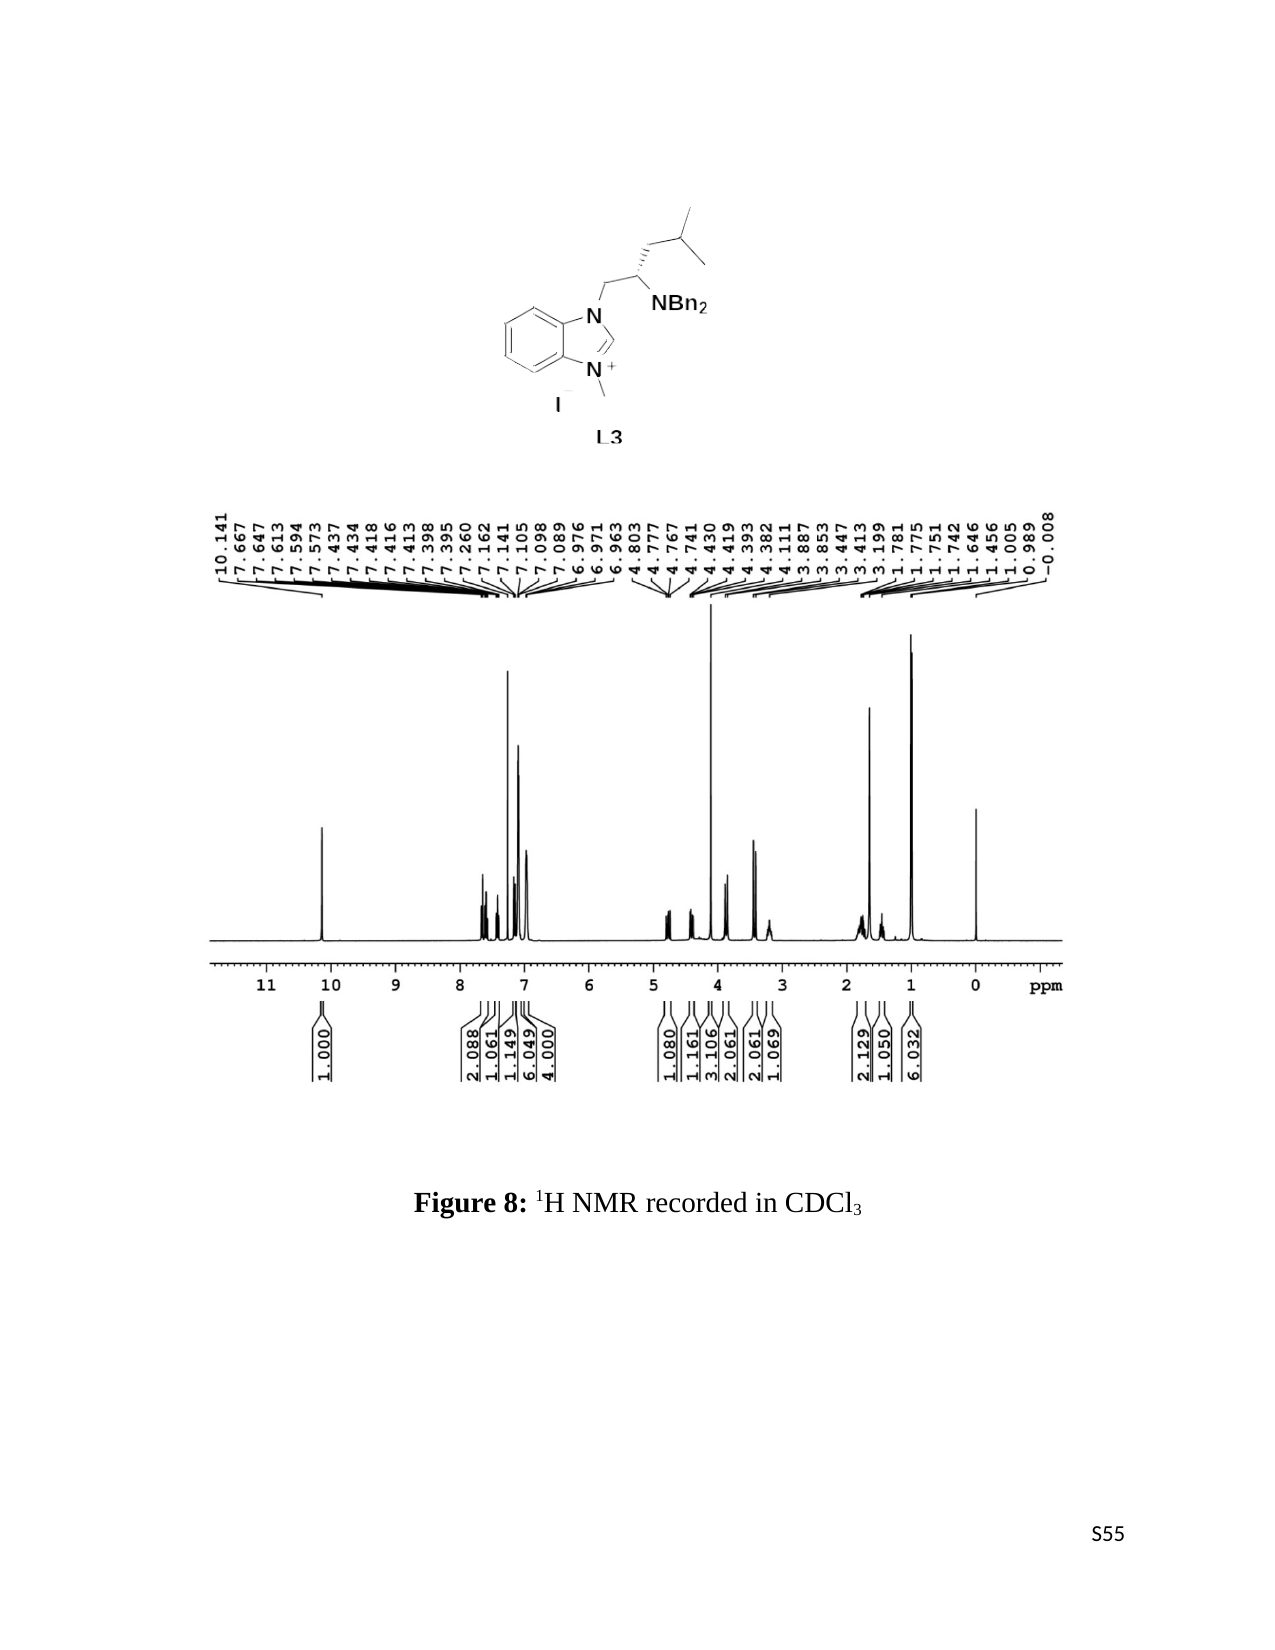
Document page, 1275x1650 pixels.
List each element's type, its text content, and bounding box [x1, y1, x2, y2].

picture [157, 469, 1094, 1132]
